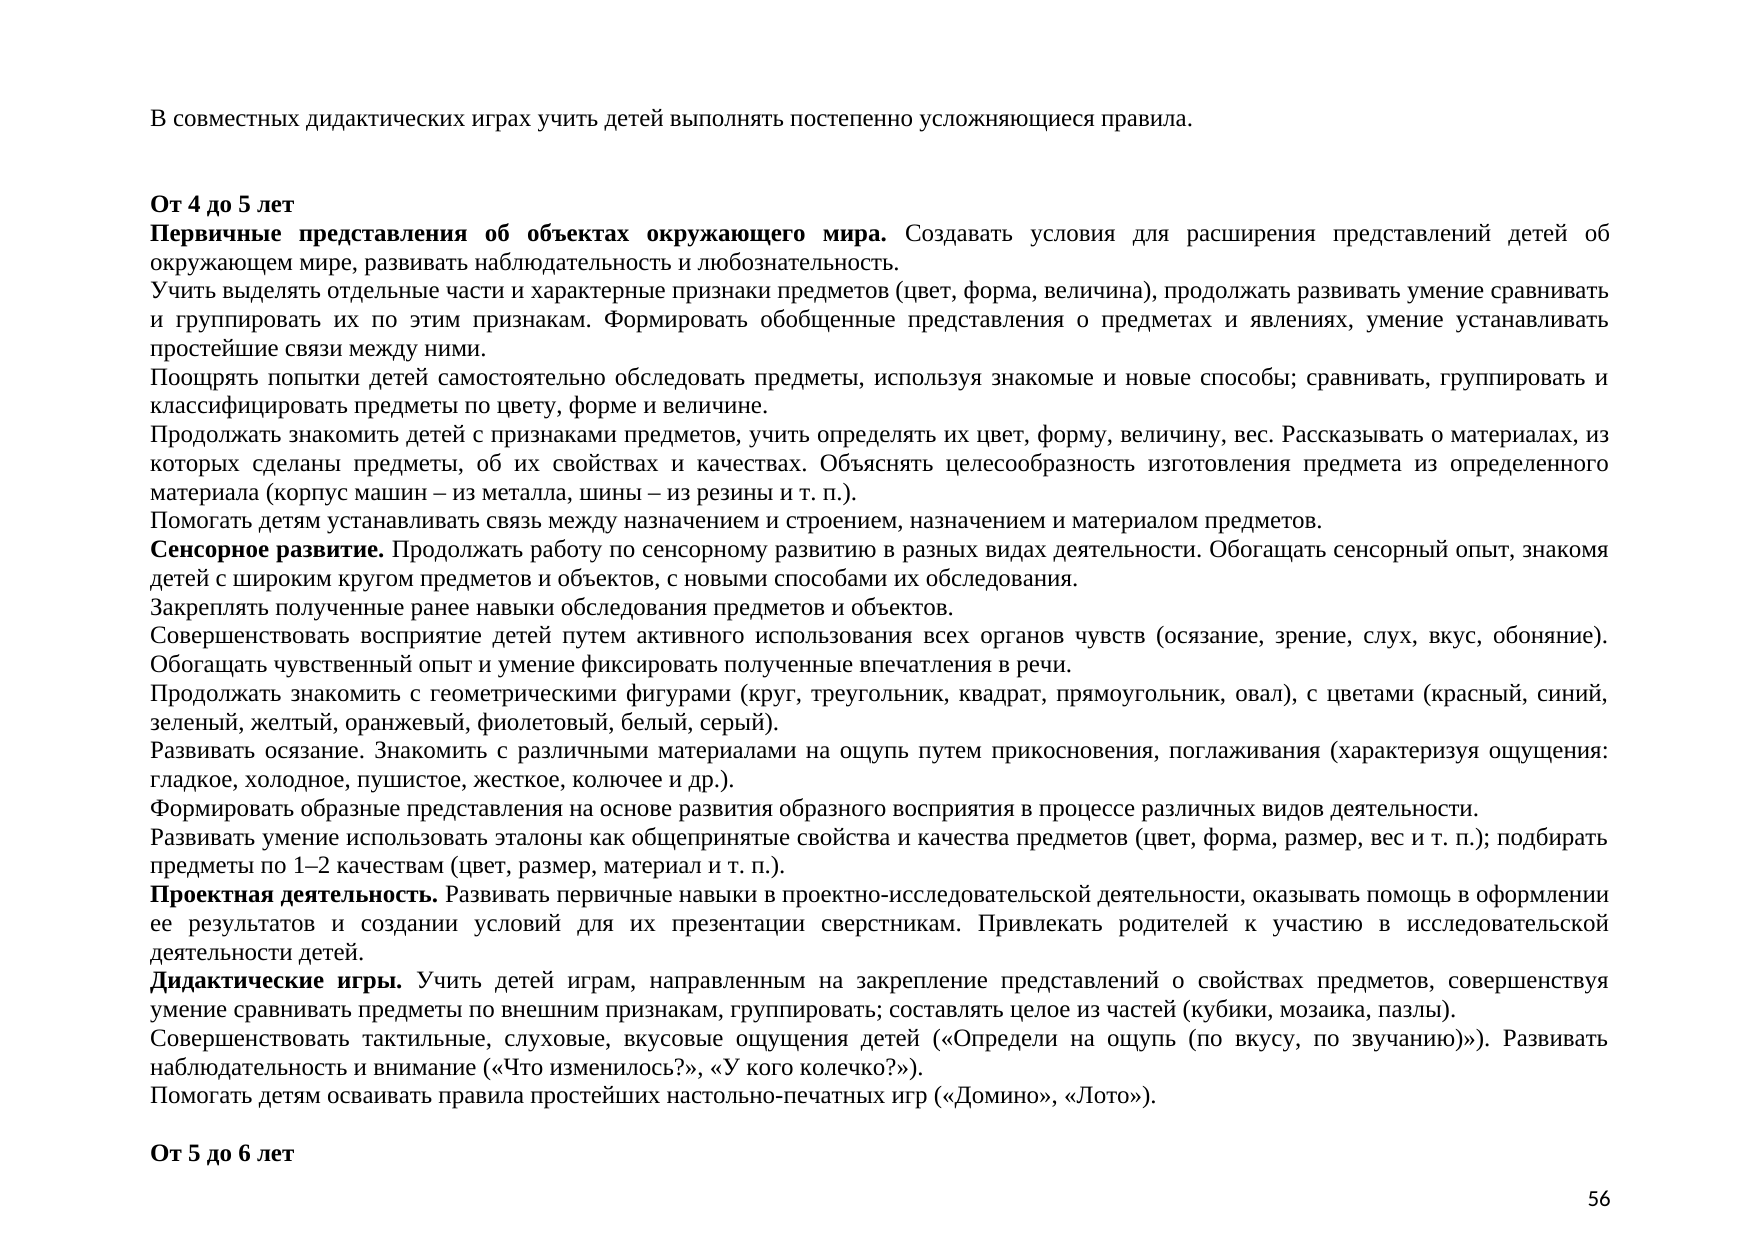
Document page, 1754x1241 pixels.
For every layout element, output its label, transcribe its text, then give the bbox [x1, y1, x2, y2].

text Развивать осязание. Знакомить с различными материалами на ощупь путем прикосновения, поглаживания (характеризуя ощущения: гладкое, холодное, пушистое, жесткое, колючее и др.). [150, 735, 1610, 793]
text Учить выделять отдельные части и характерные признаки предметов (цвет, форма, величина), продолжать развивать умение сравнивать и группировать их по этим признакам. Формировать обобщенные представления о предметах и явлениях, умение устанавливать простейшие связи между ними. [150, 275, 1610, 362]
text Проектная деятельность. Развивать первичные навыки в проектно-исследовательской деятельности, оказывать помощь в оформлении ее результатов и создании условий для их презентации сверстникам. Привлекать родителей к участию в исследовательской деятельности детей. [150, 879, 1610, 965]
text Совершенствовать восприятие детей путем активного использования всех органов чувств (осязание, зрение, слух, вкус, обоняние). Обогащать чувственный опыт и умение фиксировать полученные впечатления в речи. [150, 620, 1610, 678]
text Сенсорное развитие. Продолжать работу по сенсорному развитию в разных видах деятельности. Обогащать сенсорный опыт, знакомя детей с широким кругом предметов и объектов, с новыми способами их обследования. [150, 534, 1610, 592]
text Продолжать знакомить детей с признаками предметов, учить определять их цвет, форму, величину, вес. Рассказывать о материалах, из которых сделаны предметы, об их свойствах и качествах. Объяснять целесообразность изготовления предмета из определенного материала (корпус машин – из металла, шины – из резины и т. п.). [150, 419, 1610, 505]
text Помогать детям осваивать правила простейших настольно-печатных игр («Домино», «Лото»). [150, 1080, 1610, 1109]
text В совместных дидактических играх учить детей выполнять постепенно усложняющиеся правила. [150, 103, 1610, 132]
text Первичные представления об объектах окружающего мира. Создавать условия для расширения представлений детей об окружающем мире, развивать наблюдательность и любознательность. [150, 218, 1610, 275]
text Продолжать знакомить с геометрическими фигурами (круг, треугольник, квадрат, прямоугольник, овал), с цветами (красный, синий, зеленый, желтый, оранжевый, фиолетовый, белый, серый). [150, 678, 1610, 735]
text От 4 до 5 лет [150, 189, 1610, 218]
text От 5 до 6 лет [150, 1138, 1610, 1167]
text Совершенствовать тактильные, слуховые, вкусовые ощущения детей («Определи на ощупь (по вкусу, по звучанию)»). Развивать наблюдательность и внимание («Что изменилось?», «У кого колечко?»). [150, 1023, 1610, 1080]
text Дидактические игры. Учить детей играм, направленным на закрепление представлений о свойствах предметов, совершенствуя умение сравнивать предметы по внешним признакам, группировать; составлять целое из частей (кубики, мозаика, пазлы). [150, 965, 1610, 1023]
text Формировать образные представления на основе развития образного восприятия в процессе различных видов деятельности. [150, 793, 1610, 822]
text Поощрять попытки детей самостоятельно обследовать предметы, используя знакомые и новые способы; сравнивать, группировать и классифицировать предметы по цвету, форме и величине. [150, 362, 1610, 419]
text Развивать умение использовать эталоны как общепринятые свойства и качества предметов (цвет, форма, размер, вес и т. п.); подбирать предметы по 1–2 качествам (цвет, размер, материал и т. п.). [150, 822, 1610, 879]
text Помогать детям устанавливать связь между назначением и строением, назначением и материалом предметов. [150, 505, 1610, 534]
text Закреплять полученные ранее навыки обследования предметов и объектов. [150, 592, 1610, 620]
